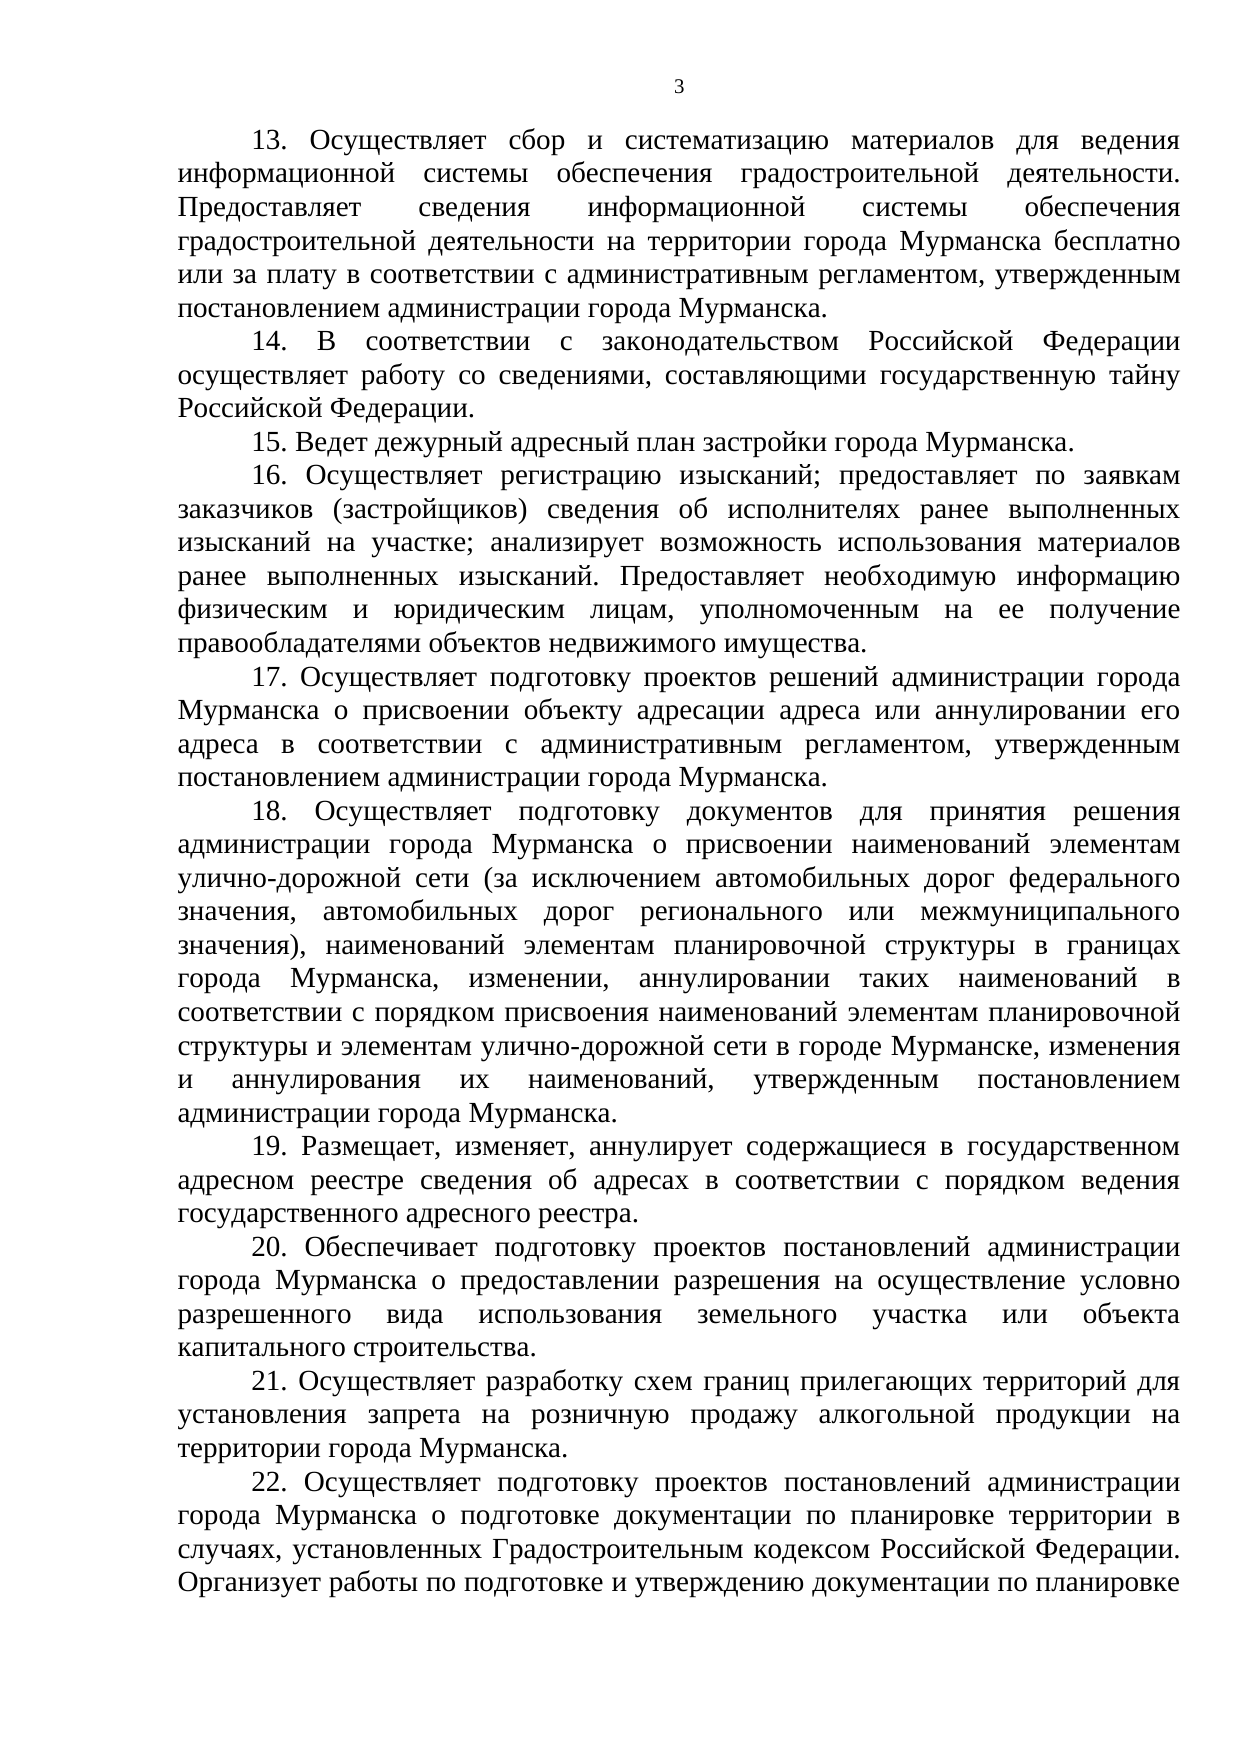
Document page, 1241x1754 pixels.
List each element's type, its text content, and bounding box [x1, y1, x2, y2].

text 15. Ведет дежурный адресный план застройки города Мурманска. [177, 424, 1181, 457]
text 16. Осуществляет регистрацию изысканий; предоставляет по заявкам заказчиков (застройщиков) сведения об исполнителях ранее выполненных изысканий на участке; анализирует возможность использования материалов ранее выполненных изысканий. Предоставляет необходимую информацию физическим и юридическим лицам, уполномоченным на ее получение правообладателями объектов недвижимого имущества. [177, 457, 1181, 659]
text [177, 1464, 1181, 1598]
text 13. Осуществляет сбор и систематизацию материалов для ведения информационной системы обеспечения градостроительной деятельности. Предоставляет сведения информационной системы обеспечения градостроительной деятельности на территории города Мурманска бесплатно или за плату в соответствии с административным регламентом, утвержденным постановлением администрации города Мурманска. [177, 122, 1181, 323]
text 14. В соответствии с законодательством Российской Федерации осуществляет работу со сведениями, составляющими государственную тайну Российской Федерации. [177, 323, 1181, 424]
text 20. Обеспечивает подготовку проектов постановлений администрации города Мурманска о предоставлении разрешения на осуществление условно разрешенного вида использования земельного участка или объекта капитального строительства. [177, 1229, 1181, 1363]
text 19. Размещает, изменяет, аннулирует содержащиеся в государственном адресном реестре сведения об адресах в соответствии с порядком ведения государственного адресного реестра. [177, 1128, 1181, 1229]
text 17. Осуществляет подготовку проектов решений администрации города Мурманска о присвоении объекту адресации адреса или аннулировании его адреса в соответствии с административным регламентом, утвержденным постановлением администрации города Мурманска. [177, 659, 1181, 793]
text 18. Осуществляет подготовку документов для принятия решения администрации города Мурманска о присвоении наименований элементам улично-дорожной сети (за исключением автомобильных дорог федерального значения, автомобильных дорог регионального или межмуниципального значения), наименований элементам планировочной структуры в границах города Мурманска, изменении, аннулировании таких наименований в соответствии с порядком присвоения наименований элементам планировочной структуры и элементам улично-дорожной сети в городе Мурманске, изменения и аннулирования их наименований, утвержденным постановлением администрации города Мурманска. [177, 793, 1181, 1128]
text 21. Осуществляет разработку схем границ прилегающих территорий для установления запрета на розничную продажу алкогольной продукции на территории города Мурманска. [177, 1363, 1181, 1464]
